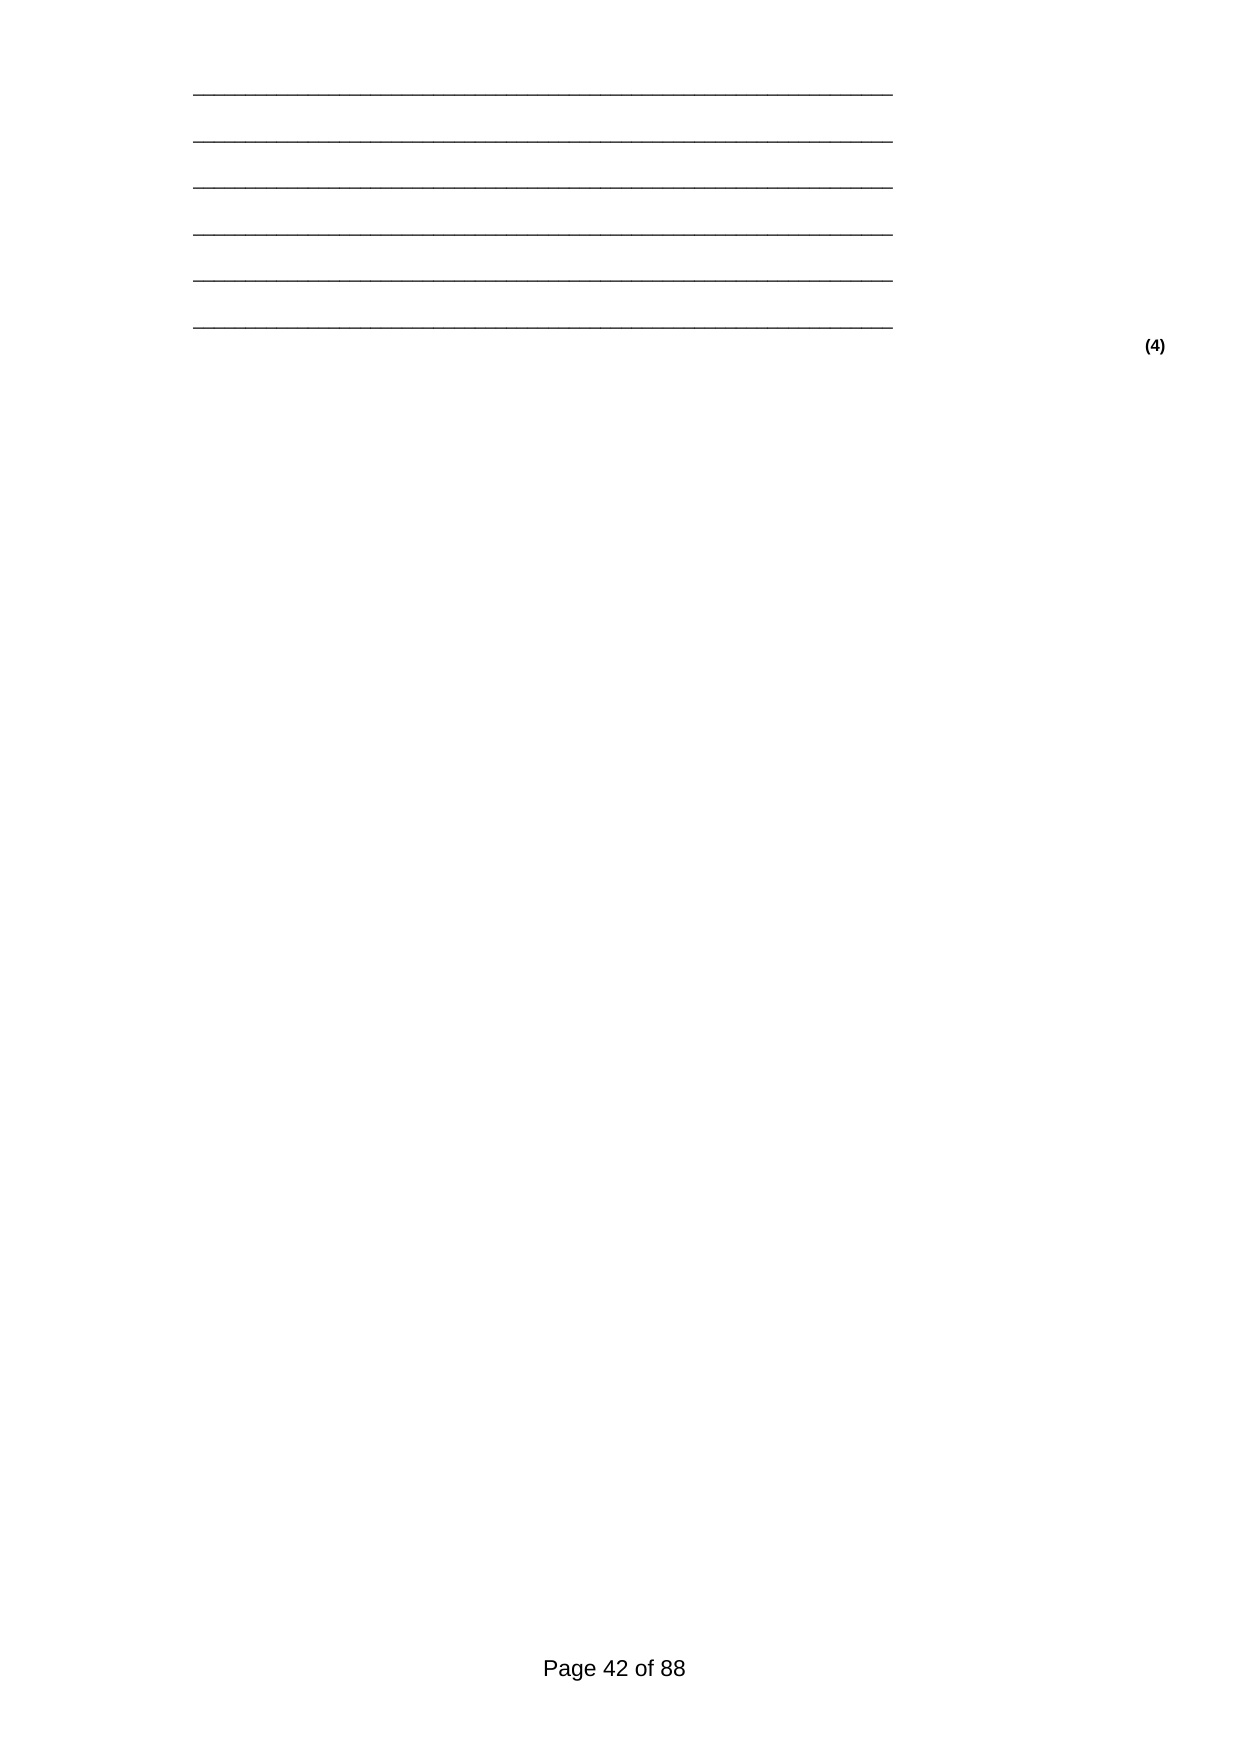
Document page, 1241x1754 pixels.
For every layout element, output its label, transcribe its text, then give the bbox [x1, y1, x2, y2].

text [193, 75, 1106, 97]
text ___________________________________________________________________ [193, 261, 1106, 283]
text (4) [75, 336, 1165, 355]
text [193, 168, 1106, 190]
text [193, 122, 1106, 143]
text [193, 215, 1106, 236]
text ___________________________________________________________________ [193, 308, 1106, 329]
